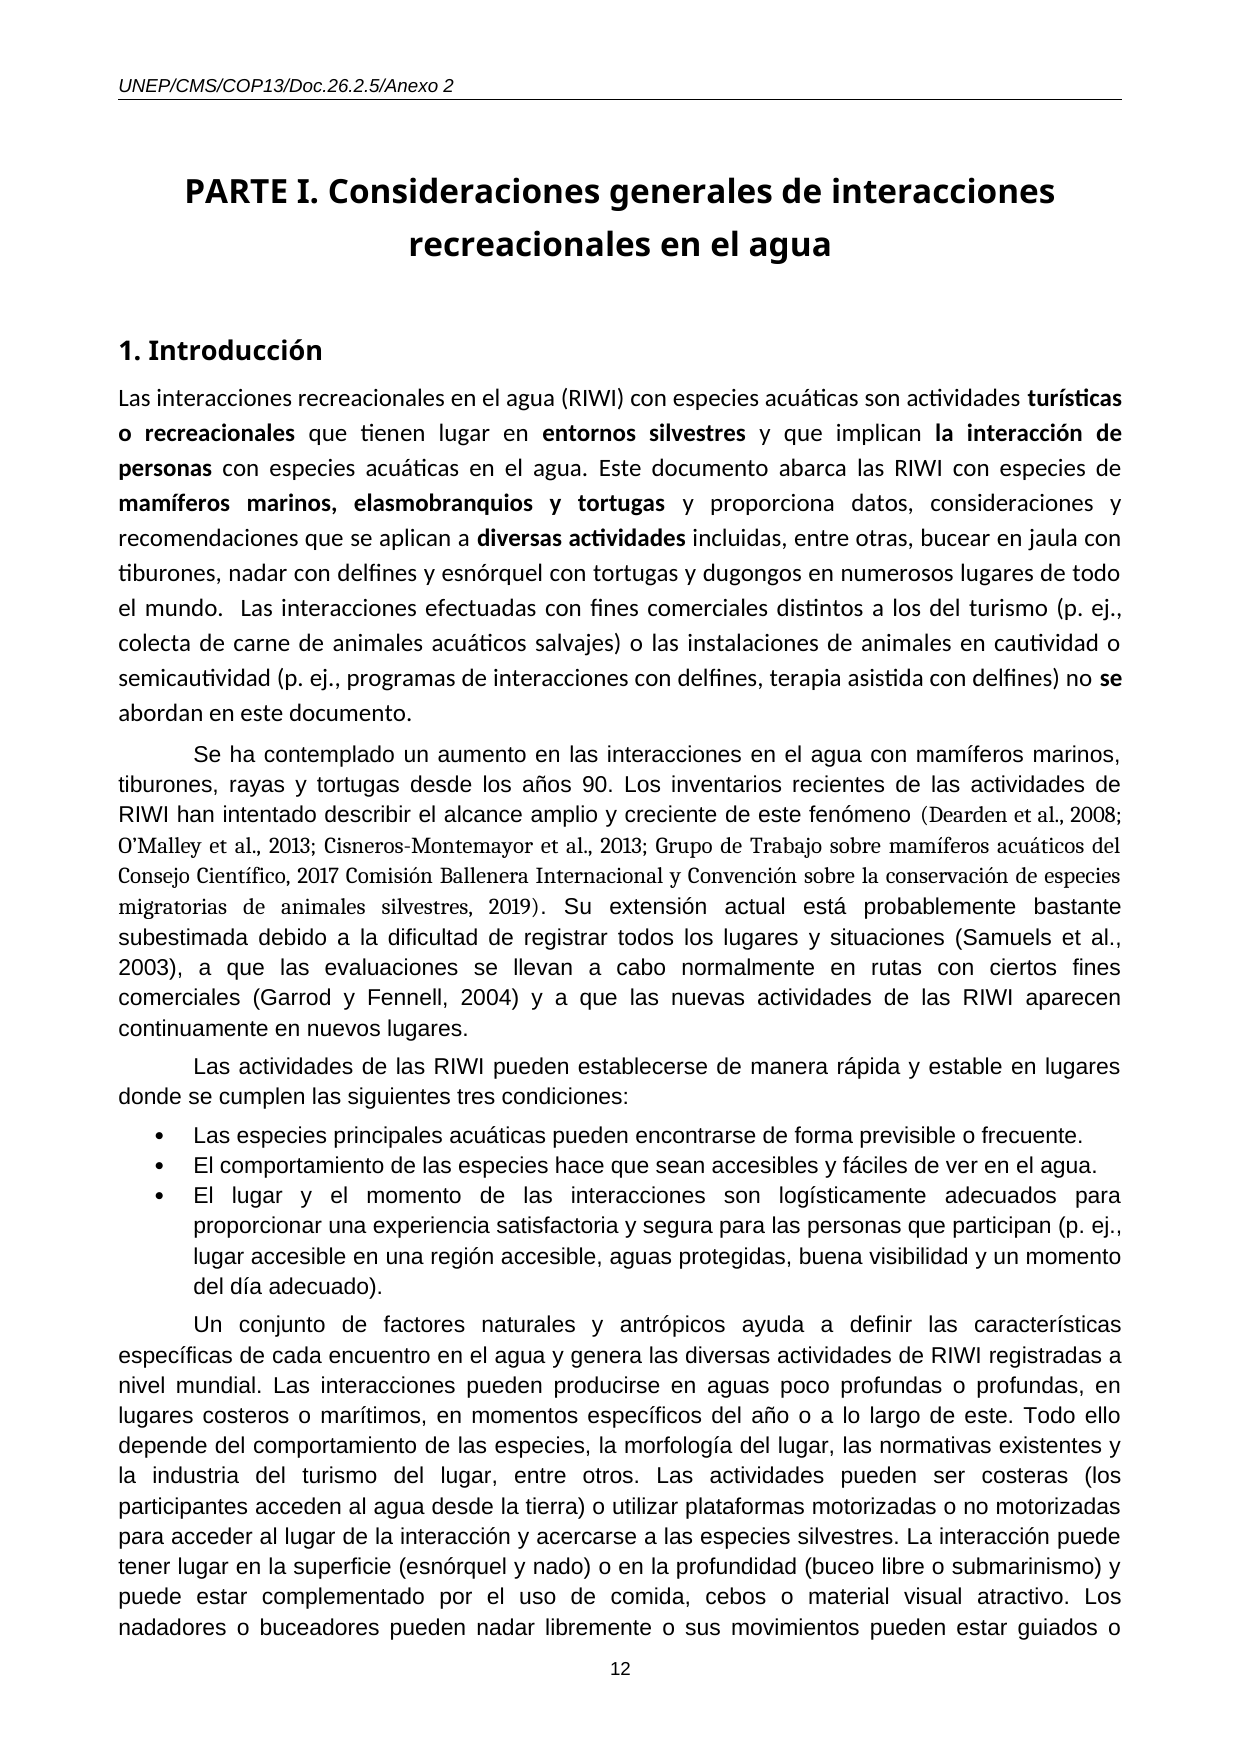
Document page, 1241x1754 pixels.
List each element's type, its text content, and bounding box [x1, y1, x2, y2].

text Se ha contemplado un aumento en las interacciones en el agua con mamíferos marinos, tiburones, rayas y tortugas desde los años 90. Los inventarios recientes de las actividades de RIWI han intentado describir el alcance amplio y creciente de este fenómeno (Dearden et al., 2008; O’Malley et al., 2013; Cisneros-Montemayor et al., 2013; Grupo de Trabajo sobre mamíferos acuáticos del Consejo Científico, 2017 Comisión Ballenera Internacional y Convención sobre la conservación de especies migratorias de animales silvestres, 2019). Su extensión actual está probablemente bastante subestimada debido a la dificultad de registrar todos los lugares y situaciones (Samuels et al., 2003), a que las evaluaciones se llevan a cabo normalmente en rutas con ciertos fines comerciales (Garrod y Fennell, 2004) y a que las nuevas actividades de las RIWI aparecen continuamente en nuevos lugares. [118, 741, 1122, 1041]
list El comportamiento de las especies hace que sean accesibles y fáciles de ver en el agua. [156, 1152, 1122, 1178]
text Las interacciones recreacionales en el agua (RIWI) con especies acuáticas son actividades turísticas o recreacionales que tienen lugar en entornos silvestres y que implican la interacción de personas con especies acuáticas en el agua. Este documento abarca las RIWI con especies de mamíferos marinos, elasmobranquios y tortugas y proporciona datos, consideraciones y recomendaciones que se aplican a diversas actividades incluidas, entre otras, bucear en jaula con tiburones, nadar con delfines y esnórquel con tortugas y dugongos en numerosos lugares de todo el mundo. Las interacciones efectuadas con fines comerciales distintos a los del turismo (p. ej., colecta de carne de animales acuáticos salvajes) o las instalaciones de animales en cautividad o semicautividad (p. ej., programas de interacciones con delfines, terapia asistida con delfines) no se abordan en este documento. [118, 383, 1122, 728]
subtitle PARTE I. Consideraciones generales de interacciones recreacionales en el agua [118, 168, 1122, 266]
list El lugar y el momento de las interacciones son logísticamente adecuados para proporcionar una experiencia satisfactoria y segura para las personas que participan (p. ej., lugar accesible en una región accesible, aguas protegidas, buena visibilidad y un momento del día adecuado). [156, 1182, 1122, 1299]
subtitle 1. Introducción [118, 332, 1122, 369]
text Las actividades de las RIWI pueden establecerse de manera rápida y estable en lugares donde se cumplen las siguientes tres condiciones: [118, 1053, 1122, 1109]
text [118, 1311, 1122, 1640]
list Las especies principales acuáticas pueden encontrarse de forma previsible o frecuente. [156, 1122, 1122, 1148]
